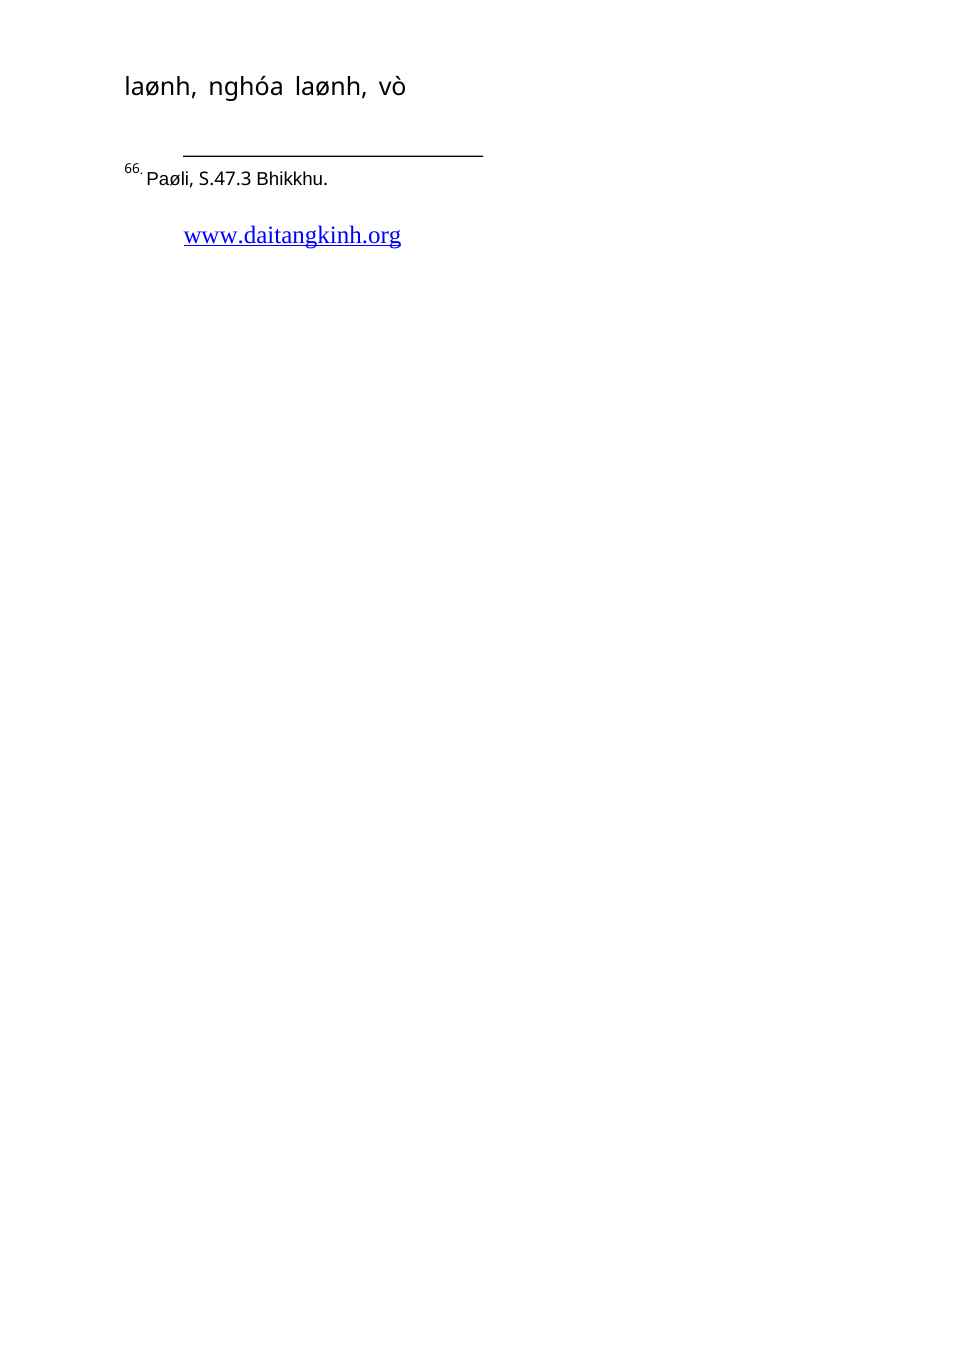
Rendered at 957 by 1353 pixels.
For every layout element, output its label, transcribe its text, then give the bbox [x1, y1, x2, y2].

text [124, 69, 863, 103]
text 66. Paøli, S.47.3 Bhikkhu. [124, 159, 875, 191]
text www.daitangkinh.org [183, 220, 875, 249]
